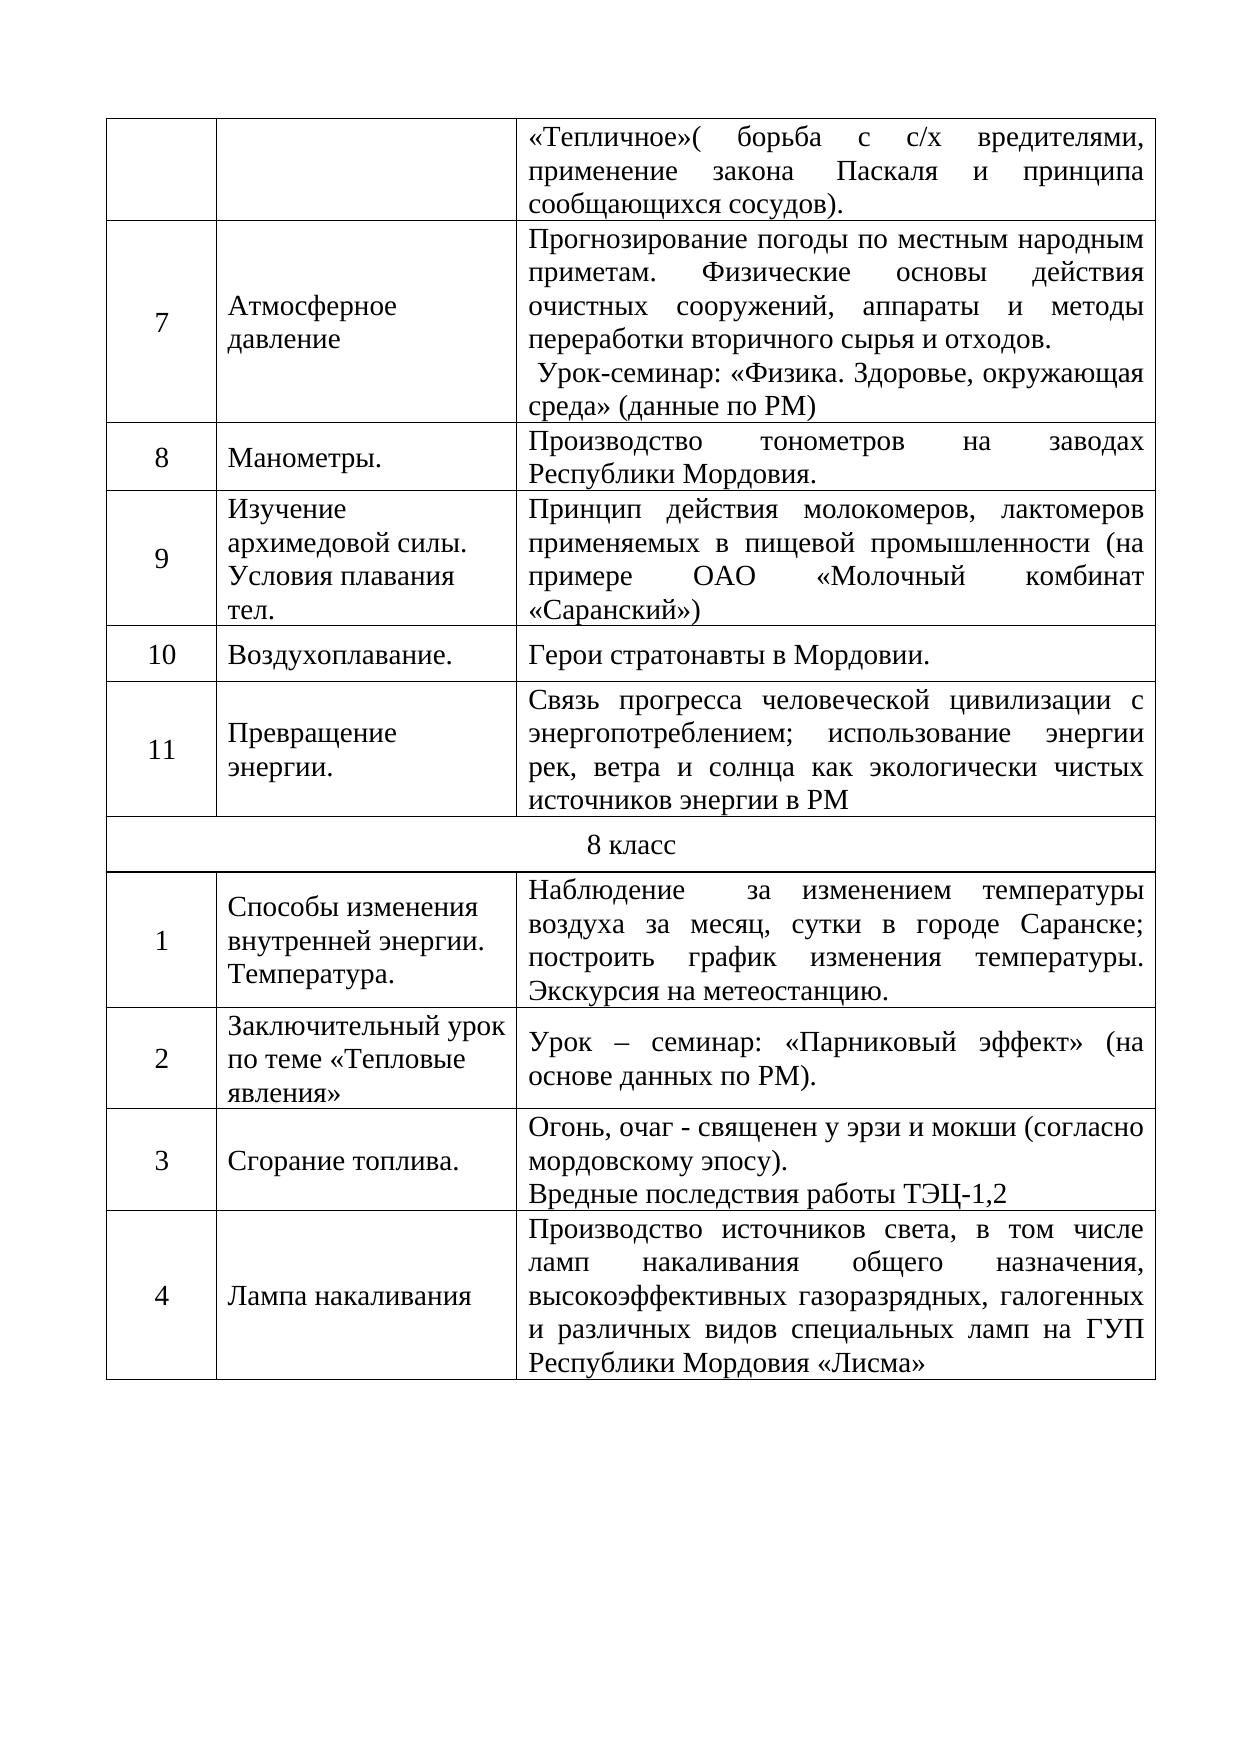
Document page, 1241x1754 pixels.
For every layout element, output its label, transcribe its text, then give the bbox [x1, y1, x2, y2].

table_cell Связь прогресса человеческой цивилизации с энергопотреблением; использование энергии рек, ветра и солнца как экологически чистых источников энергии в РМ [517, 682, 1155, 816]
table_cell Манометры. [217, 423, 516, 490]
table_cell 4 [107, 1211, 216, 1379]
table_cell 2 [107, 1008, 216, 1108]
table_cell 11 [107, 682, 216, 816]
table_cell Производство источников света, в том числе ламп накаливания общего назначения, высокоэффективных газоразрядных, галогенных и различных видов специальных ламп на ГУП Республики Мордовия «Лисма» [517, 1211, 1155, 1379]
table_cell Герои стратонавты в Мордовии. [517, 626, 1155, 681]
table_cell Принцип действия молокомеров, лактомеров применяемых в пищевой промышленности (на примере ОАО «Молочный комбинат «Саранский») [517, 491, 1155, 625]
table_cell Сгорание топлива. [217, 1109, 516, 1210]
table_cell Воздухоплавание. [217, 626, 516, 681]
table_cell Наблюдение за изменением температуры воздуха за месяц, сутки в городе Саранске; построить график изменения температуры. Экскурсия на метеостанцию. [517, 873, 1155, 1007]
table_cell Урок – семинар: «Парниковый эффект» (на основе данных по РМ). [517, 1008, 1155, 1108]
table_cell 1 [107, 873, 216, 1007]
table_cell 7 [107, 221, 216, 422]
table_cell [217, 119, 516, 220]
table_cell Производство тонометров на заводах Республики Мордовия. [517, 423, 1155, 490]
table_cell Способы изменения внутренней энергии. Температура. [217, 873, 516, 1007]
table_cell Превращение энергии. [217, 682, 516, 816]
table_cell Лампа накаливания [217, 1211, 516, 1379]
table_cell Огонь, очаг - священен у эрзи и мокши (согласно мордовскому эпосу). Вредные последствия работы ТЭЦ-1,2 [517, 1109, 1155, 1210]
table_cell 9 [107, 491, 216, 625]
table_cell 8 класс [107, 817, 1155, 871]
table_cell 6 [107, 119, 216, 220]
table_cell Заключительный урок по теме «Тепловые явления» [217, 1008, 516, 1108]
table_cell Атмосферное давление [217, 221, 516, 422]
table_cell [517, 119, 1155, 220]
table_cell Изучение архимедовой силы. Условия плавания тел. [217, 491, 516, 625]
table_cell 10 [107, 626, 216, 681]
table_cell 8 [107, 423, 216, 490]
table_cell Прогнозирование погоды по местным народным приметам. Физические основы действия очистных сооружений, аппараты и методы переработки вторичного сырья и отходов. Урок-семинар: «Физика. Здоровье, окружающая среда» (данные по РМ) [517, 221, 1155, 422]
table_cell 3 [107, 1109, 216, 1210]
